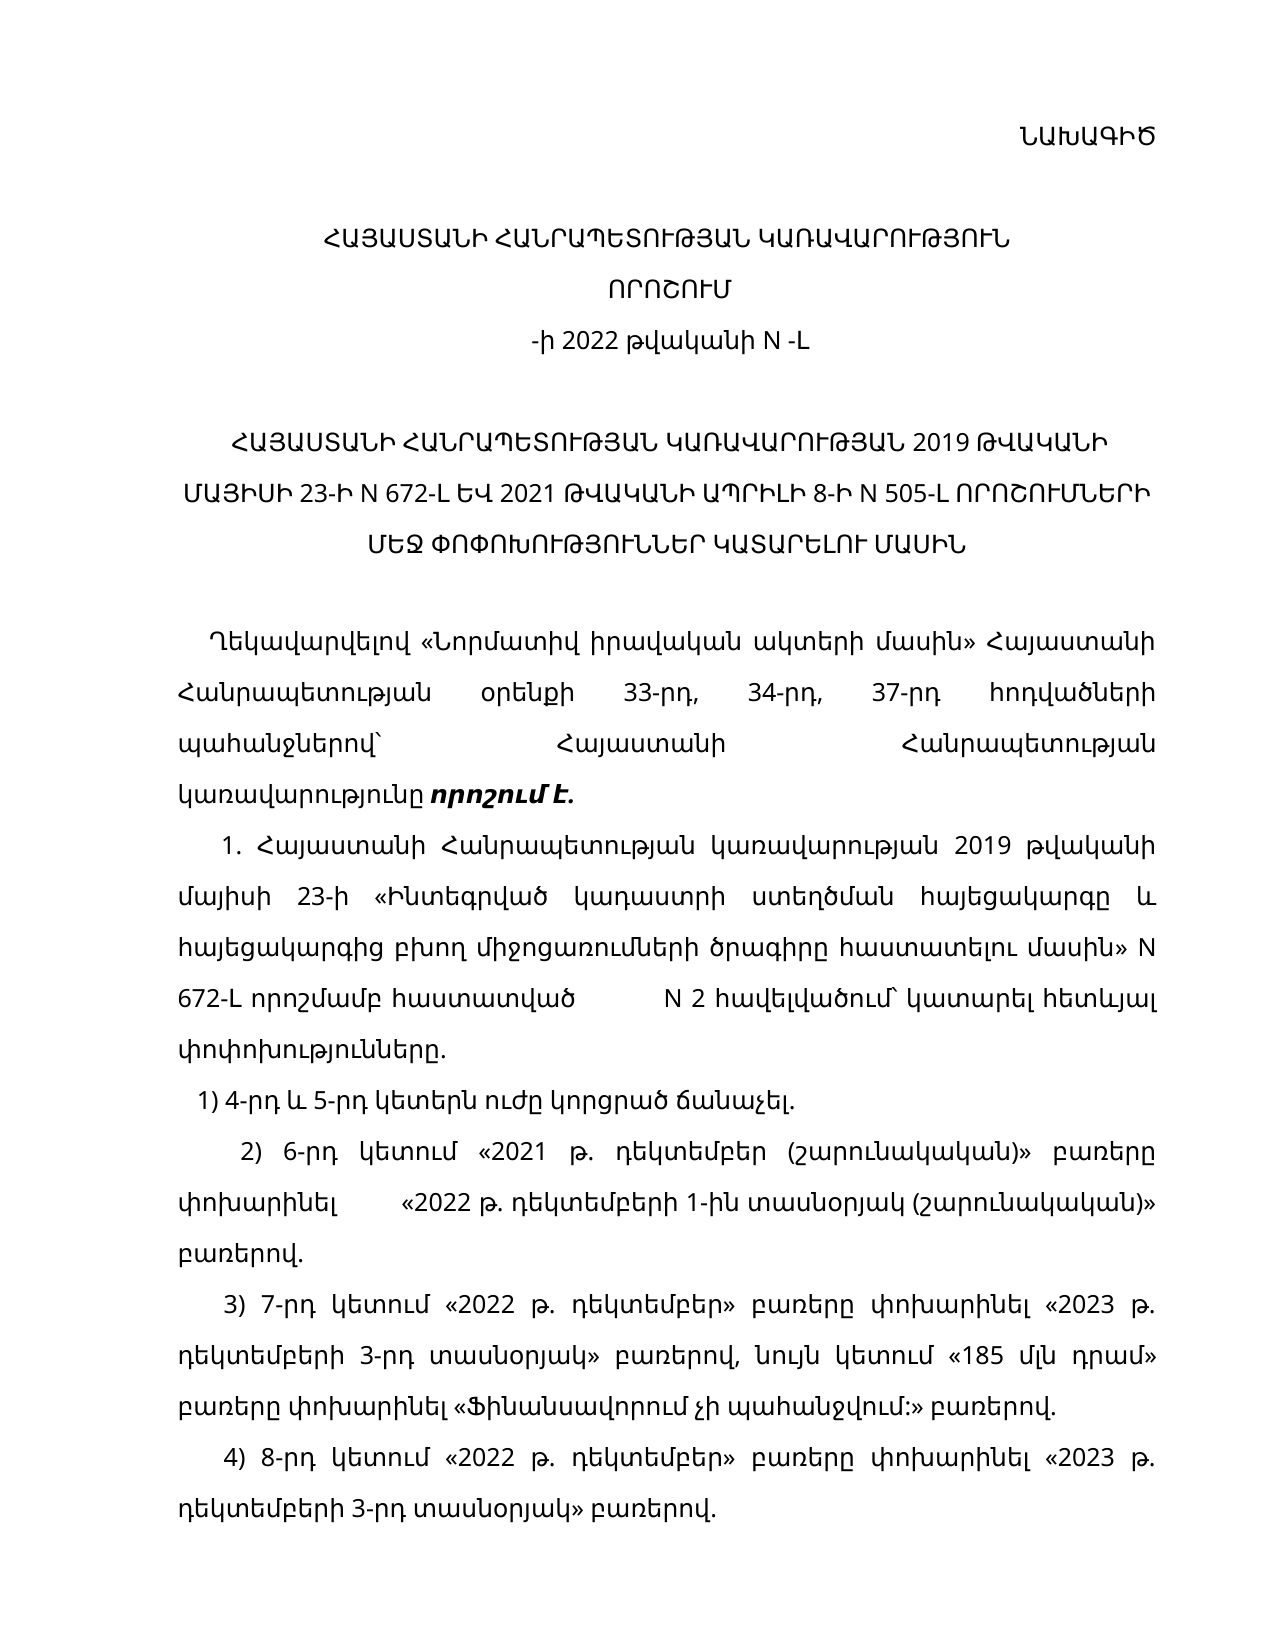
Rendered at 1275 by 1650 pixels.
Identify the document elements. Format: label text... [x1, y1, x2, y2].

text 3) 7-րդ կետում «2022 թ. դեկտեմբեր» բառերը փոխարինել «2023 թ. դեկտեմբերի 3-րդ տասնօրյակ» բառերով, նույն կետում «185 մլն դրամ» բառերը փոխարինել «Ֆինանսավորում չի պահանջվում:» բառերով. [177, 1287, 1157, 1423]
text Ղեկավարվելով «Նորմատիվ իրավական ակտերի մասին» Հայաստանի Հանրապետության օրենքի 33-րդ, 34-րդ, 37-րդ հոդվածների պահանջներով՝ Հայաստանի Հանրապետության կառավարությունը որոշում է. [177, 623, 1157, 810]
text 1) 4-րդ և 5-րդ կետերն ուժը կորցրած ճանաչել. [177, 1083, 1157, 1117]
text ՀԱՅԱՍՏԱՆԻ ՀԱՆՐԱՊԵՏՈՒԹՅԱՆ ԿԱՌԱՎԱՐՈՒԹՅԱՆ 2019 ԹՎԱԿԱՆԻ ՄԱՅԻՍԻ 23-Ի N 672-Լ ԵՎ 2021 ԹՎԱԿԱՆԻ ԱՊՐԻԼԻ 8-Ի N 505-Լ ՈՐՈՇՈՒՄՆԵՐԻ ՄԵՋ ՓՈՓՈԽՈՒԹՅՈՒՆՆԵՐ ԿԱՏԱՐԵԼՈՒ ՄԱՍԻՆ [177, 424, 1157, 561]
text ՆԱԽԱԳԻԾ [177, 118, 1157, 152]
text 1. Հայաստանի Հանրապետության կառավարության 2019 թվականի մայիսի 23-ի «Ինտեգրված կադաստրի ստեղծման հայեցակարգը և հայեցակարգից բխող միջոցառումների ծրագիրը հաստատելու մասին» N 672-Լ որոշմամբ հաստատված N 2 հավելվածում՝ կատարել հետևյալ փոփոխությունները. [177, 827, 1157, 1066]
text ՈՐՈՇՈՒՄ [177, 271, 1157, 305]
text 4) 8-րդ կետում «2022 թ. դեկտեմբեր» բառերը փոխարինել «2023 թ. դեկտեմբերի 3-րդ տասնօրյակ» բառերով. [177, 1440, 1157, 1525]
text -ի 2022 թվականի N -Լ [177, 322, 1157, 356]
text 2) 6-րդ կետում «2021 թ. դեկտեմբեր (շարունակական)» բառերը փոխարինել «2022 թ. դեկտեմբերի 1-ին տասնօրյակ (շարունակական)» բառերով. [177, 1134, 1157, 1270]
text ՀԱՅԱՍՏԱՆԻ ՀԱՆՐԱՊԵՏՈՒԹՅԱՆ ԿԱՌԱՎԱՐՈՒԹՅՈՒՆ [177, 220, 1157, 254]
